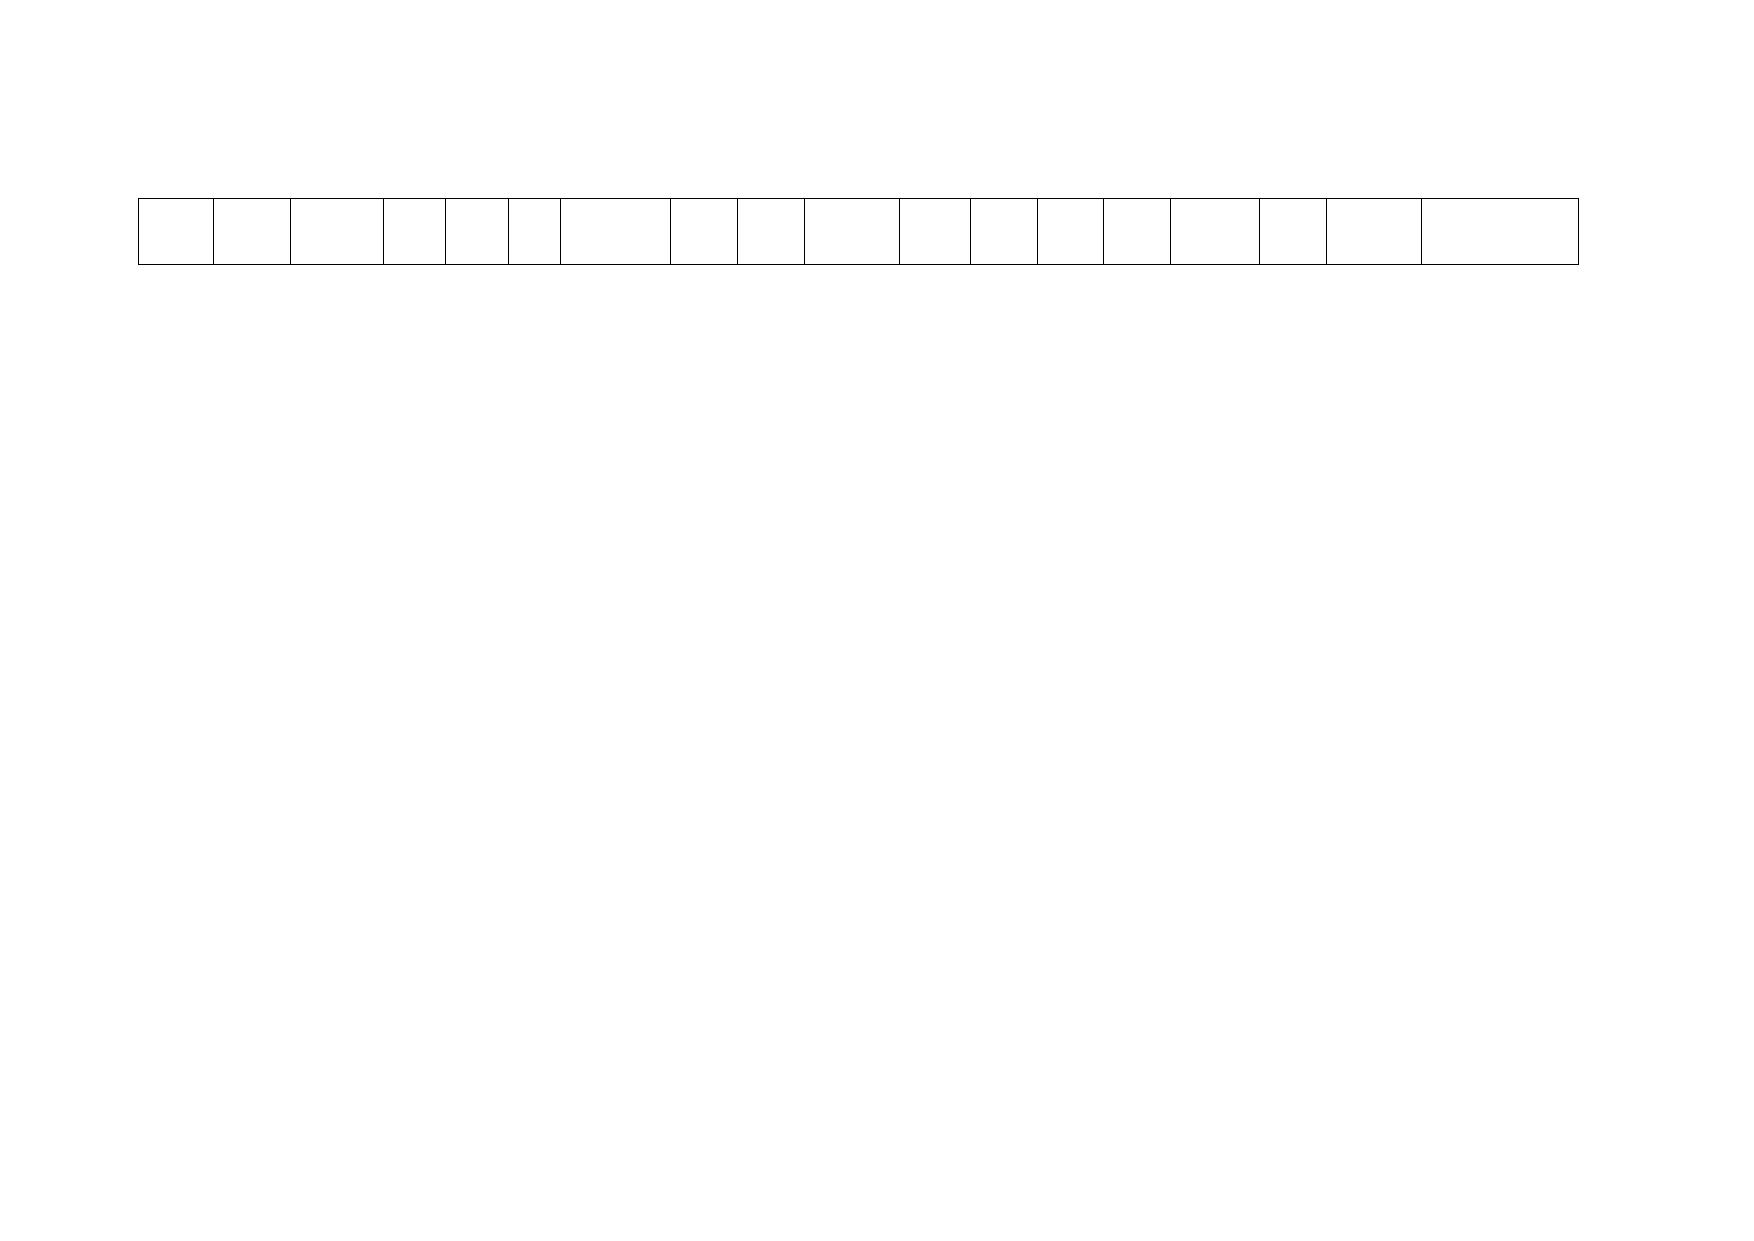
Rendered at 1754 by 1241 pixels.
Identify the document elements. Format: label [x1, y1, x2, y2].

table_cell [1038, 199, 1103, 264]
table_cell [738, 199, 804, 264]
table_cell [671, 199, 737, 264]
table_cell [1260, 199, 1326, 264]
table_cell [1104, 199, 1170, 264]
table_cell [139, 199, 213, 264]
table_cell [1327, 199, 1421, 264]
table_cell [509, 199, 560, 264]
table_cell [1171, 199, 1259, 264]
table_cell [971, 199, 1037, 264]
table_cell [384, 199, 445, 264]
table_cell [291, 199, 383, 264]
table_cell [805, 199, 899, 264]
table_cell [1422, 199, 1578, 264]
table_cell [446, 199, 508, 264]
table_cell [900, 199, 970, 264]
table_cell [561, 199, 670, 264]
table_cell [214, 199, 290, 264]
